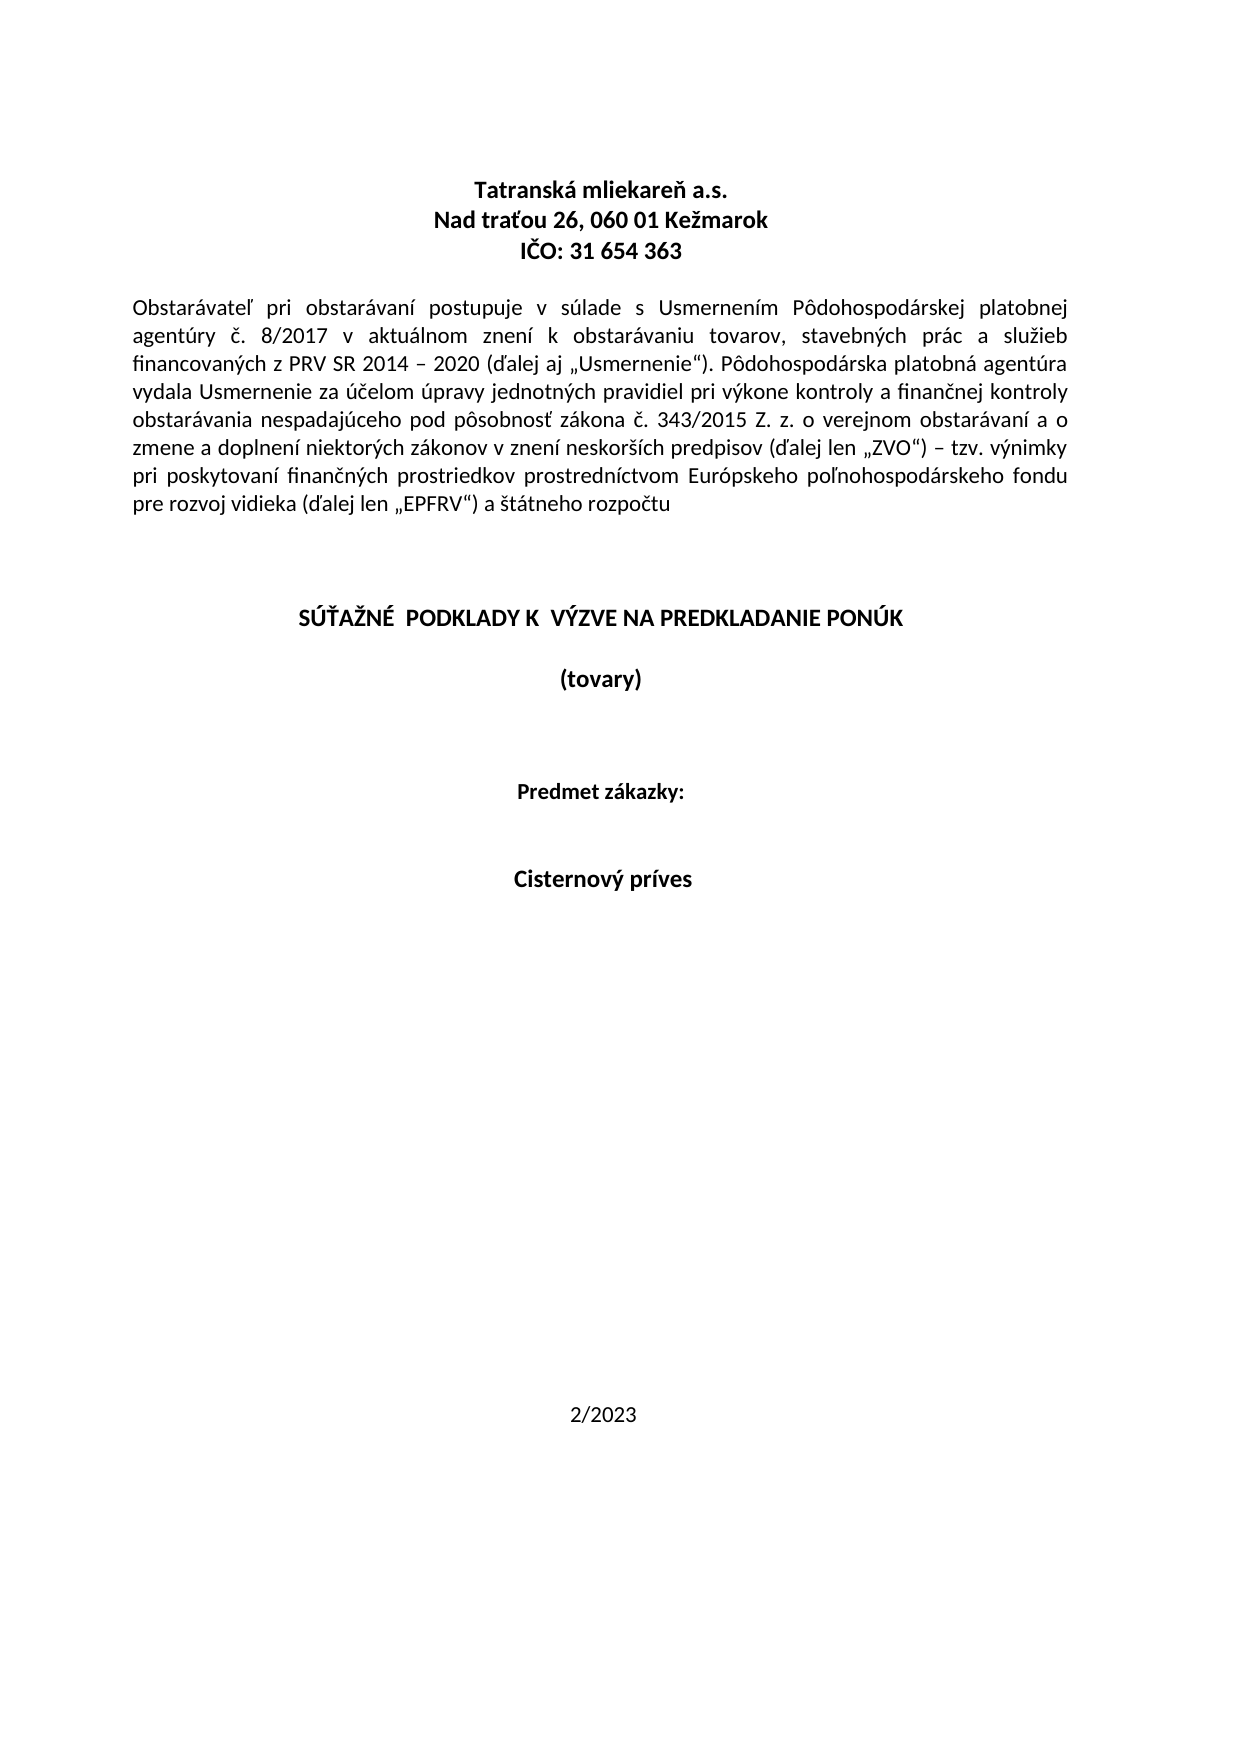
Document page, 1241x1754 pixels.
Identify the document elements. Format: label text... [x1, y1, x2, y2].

text Nad traťou 26, 060 01 Kežmarok [132, 204, 1069, 235]
text Predmet zákazky: [132, 777, 1069, 805]
text Tatranská mliekareň a.s. [132, 174, 1069, 204]
text IČO: 31 654 363 [132, 235, 1069, 265]
text 2/2023 [132, 1400, 1074, 1428]
text Cisternový príves [132, 863, 1074, 894]
text (tovary) [132, 663, 1069, 693]
text SÚŤAŽNÉ PODKLADY K VÝZVE NA PREDKLADANIE PONÚK [132, 602, 1069, 632]
text Obstarávateľ pri obstarávaní postupuje v súlade s Usmernením Pôdohospodárskej platobnej agentúry č. 8/2017 v aktuálnom znení k obstarávaniu tovarov, stavebných prác a služieb financovaných z PRV SR 2014 – 2020 (ďalej aj „Usmernenie“). Pôdohospodárska platobná agentúra vydala Usmernenie za účelom úpravy jednotných pravidiel pri výkone kontroly a finančnej kontroly obstarávania nespadajúceho pod pôsobnosť zákona č. 343/2015 Z. z. o verejnom obstarávaní a o zmene a doplnení niektorých zákonov v znení neskorších predpisov (ďalej len „ZVO“) – tzv. výnimky pri poskytovaní finančných prostriedkov prostredníctvom Európskeho poľnohospodárskeho fondu pre rozvoj vidieka (ďalej len „EPFRV“) a štátneho rozpočtu [132, 293, 1069, 518]
